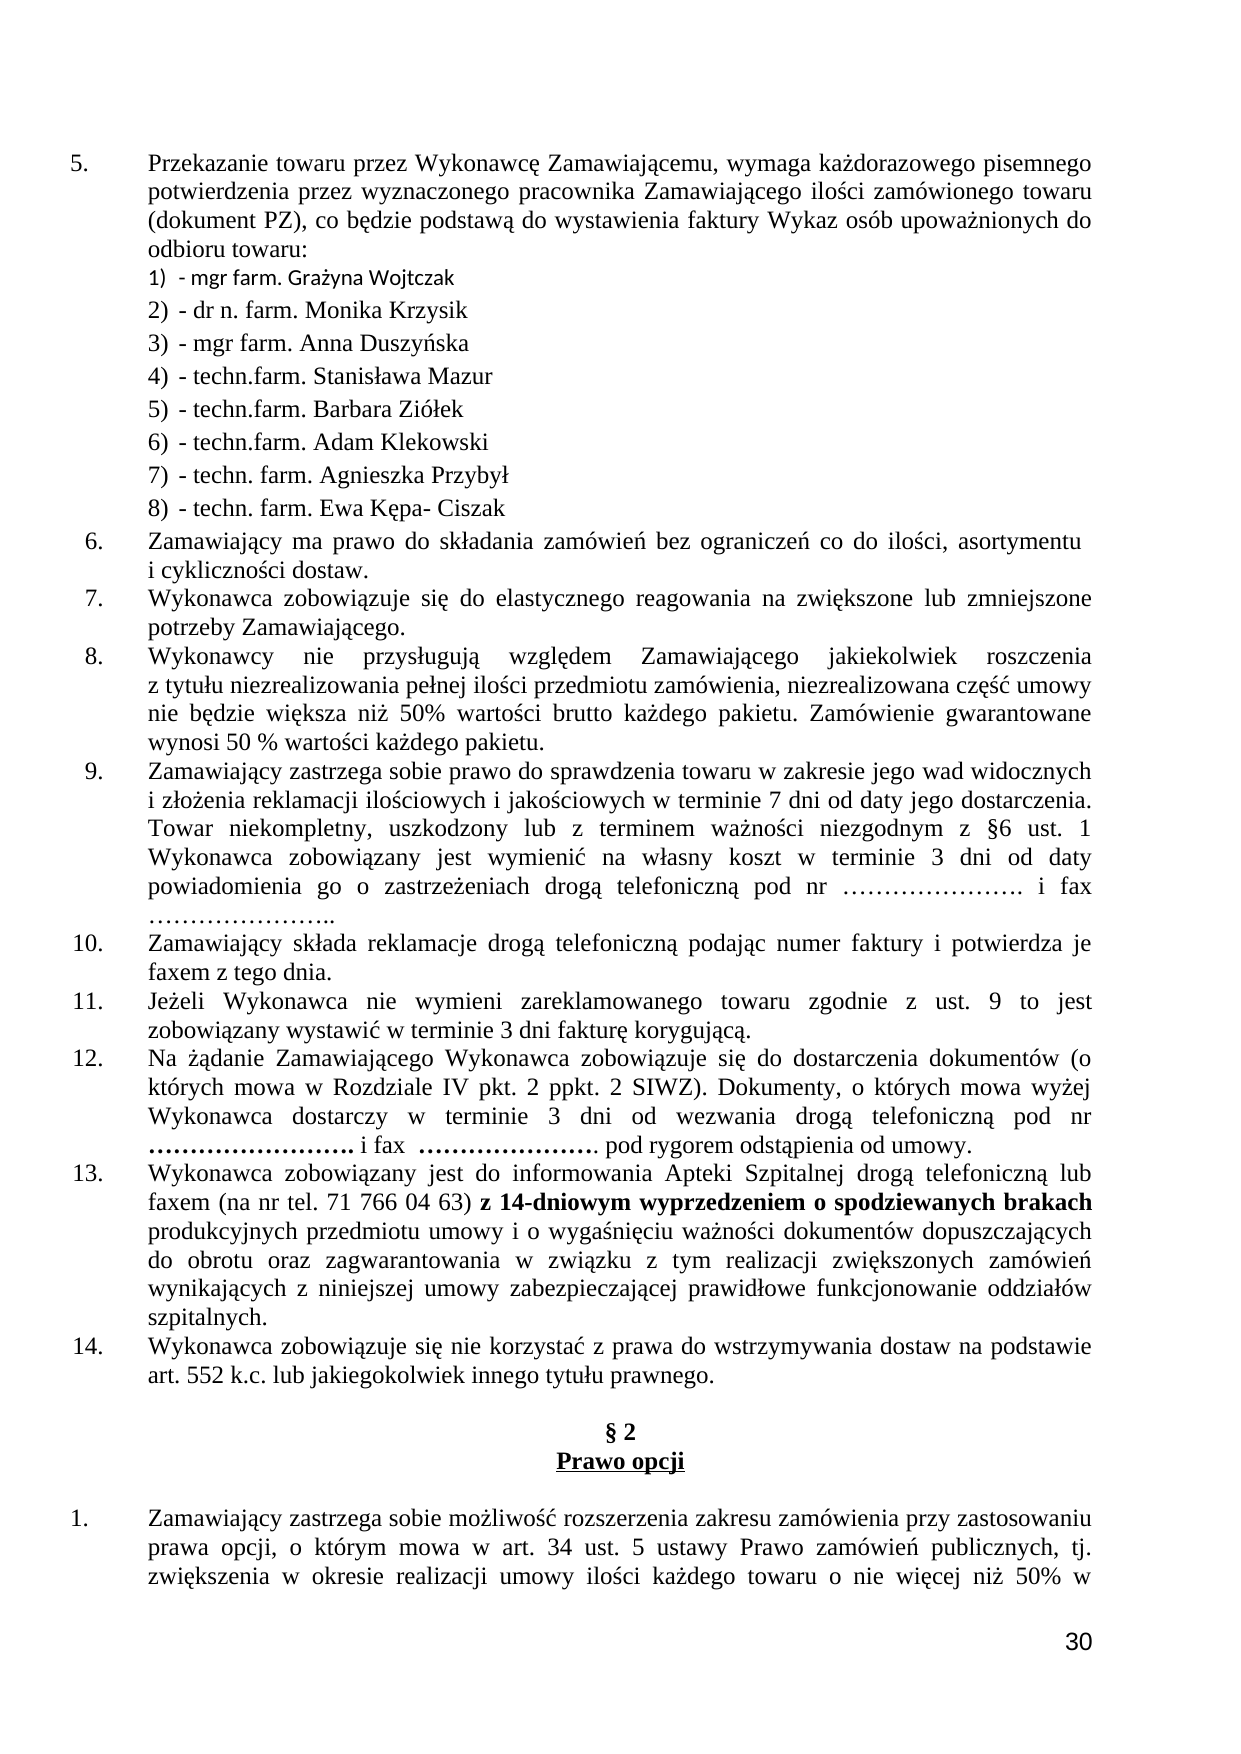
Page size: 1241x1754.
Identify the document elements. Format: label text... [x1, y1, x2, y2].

list - techn. farm. Agnieszka Przybył [148, 460, 1093, 489]
list Zamawiający składa reklamacje drogą telefoniczną podając numer faktury i potwierdza je faxem z tego dnia. [103, 928, 1093, 986]
list - techn. farm. Ewa Kępa- Ciszak [148, 493, 1093, 522]
list - techn.farm. Stanisława Mazur [148, 361, 1093, 389]
list - mgr farm. Grażyna Wojtczak [148, 263, 1093, 291]
text § 2 [148, 1417, 1093, 1446]
text Prawo opcji [148, 1446, 1093, 1475]
list Przekazanie towaru przez Wykonawcę Zamawiającemu, wymaga każdorazowego pisemnego potwierdzenia przez wyznaczonego pracownika Zamawiającego ilości zamówionego towaru (dokument PZ), co będzie podstawą do wystawienia faktury Wykaz osób upoważnionych do odbioru towaru: [88, 148, 1093, 263]
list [88, 1503, 1093, 1590]
list Wykonawcy nie przysługują względem Zamawiającego jakiekolwiek roszczenia z tytułu niezrealizowania pełnej ilości przedmiotu zamówienia, niezrealizowana część umowy nie będzie większa niż 50% wartości brutto każdego pakietu. Zamówienie gwarantowane wynosi 50 % wartości każdego pakietu. [103, 641, 1093, 756]
list - dr n. farm. Monika Krzysik [148, 295, 1093, 323]
list Zamawiający ma prawo do składania zamówień bez ograniczeń co do ilości, asortymentu i cykliczności dostaw. [103, 526, 1093, 583]
list Wykonawca zobowiązany jest do informowania Apteki Szpitalnej drogą telefoniczną lub faxem (na nr tel. 71 766 04 63) z 14-dniowym wyprzedzeniem o spodziewanych brakach produkcyjnych przedmiotu umowy i o wygaśnięciu ważności dokumentów dopuszczających do obrotu oraz zagwarantowania w związku z tym realizacji zwiększonych zamówień wynikających z niniejszej umowy zabezpieczającej prawidłowe funkcjonowanie oddziałów szpitalnych. [103, 1158, 1093, 1331]
list - techn.farm. Barbara Ziółek [148, 394, 1093, 423]
list Jeżeli Wykonawca nie wymieni zareklamowanego towaru zgodnie z ust. 9 to jest zobowiązany wystawić w terminie 3 dni fakturę korygującą. [103, 986, 1093, 1043]
list Wykonawca zobowiązuje się nie korzystać z prawa do wstrzymywania dostaw na podstawie art. 552 k.c. lub jakiegokolwiek innego tytułu prawnego. [103, 1331, 1093, 1388]
list Zamawiający zastrzega sobie prawo do sprawdzenia towaru w zakresie jego wad widocznych i złożenia reklamacji ilościowych i jakościowych w terminie 7 dni od daty jego dostarczenia. Towar niekompletny, uszkodzony lub z terminem ważności niezgodnym z §6 ust. 1 Wykonawca zobowiązany jest wymienić na własny koszt w terminie 3 dni od daty powiadomienia go o zastrzeżeniach drogą telefoniczną pod nr …………………. i fax ………………….. [103, 756, 1093, 928]
list Wykonawca zobowiązuje się do elastycznego reagowania na zwiększone lub zmniejszone potrzeby Zamawiającego. [103, 583, 1093, 641]
list - mgr farm. Anna Duszyńska [148, 328, 1093, 357]
list - techn.farm. Adam Klekowski [148, 427, 1093, 456]
list Na żądanie Zamawiającego Wykonawca zobowiązuje się do dostarczenia dokumentów (o których mowa w Rozdziale IV pkt. 2 ppkt. 2 SIWZ). Dokumenty, o których mowa wyżej Wykonawca dostarczy w terminie 3 dni od wezwania drogą telefoniczną pod nr ……………………. i fax …………………. pod rygorem odstąpienia od umowy. [103, 1043, 1093, 1158]
